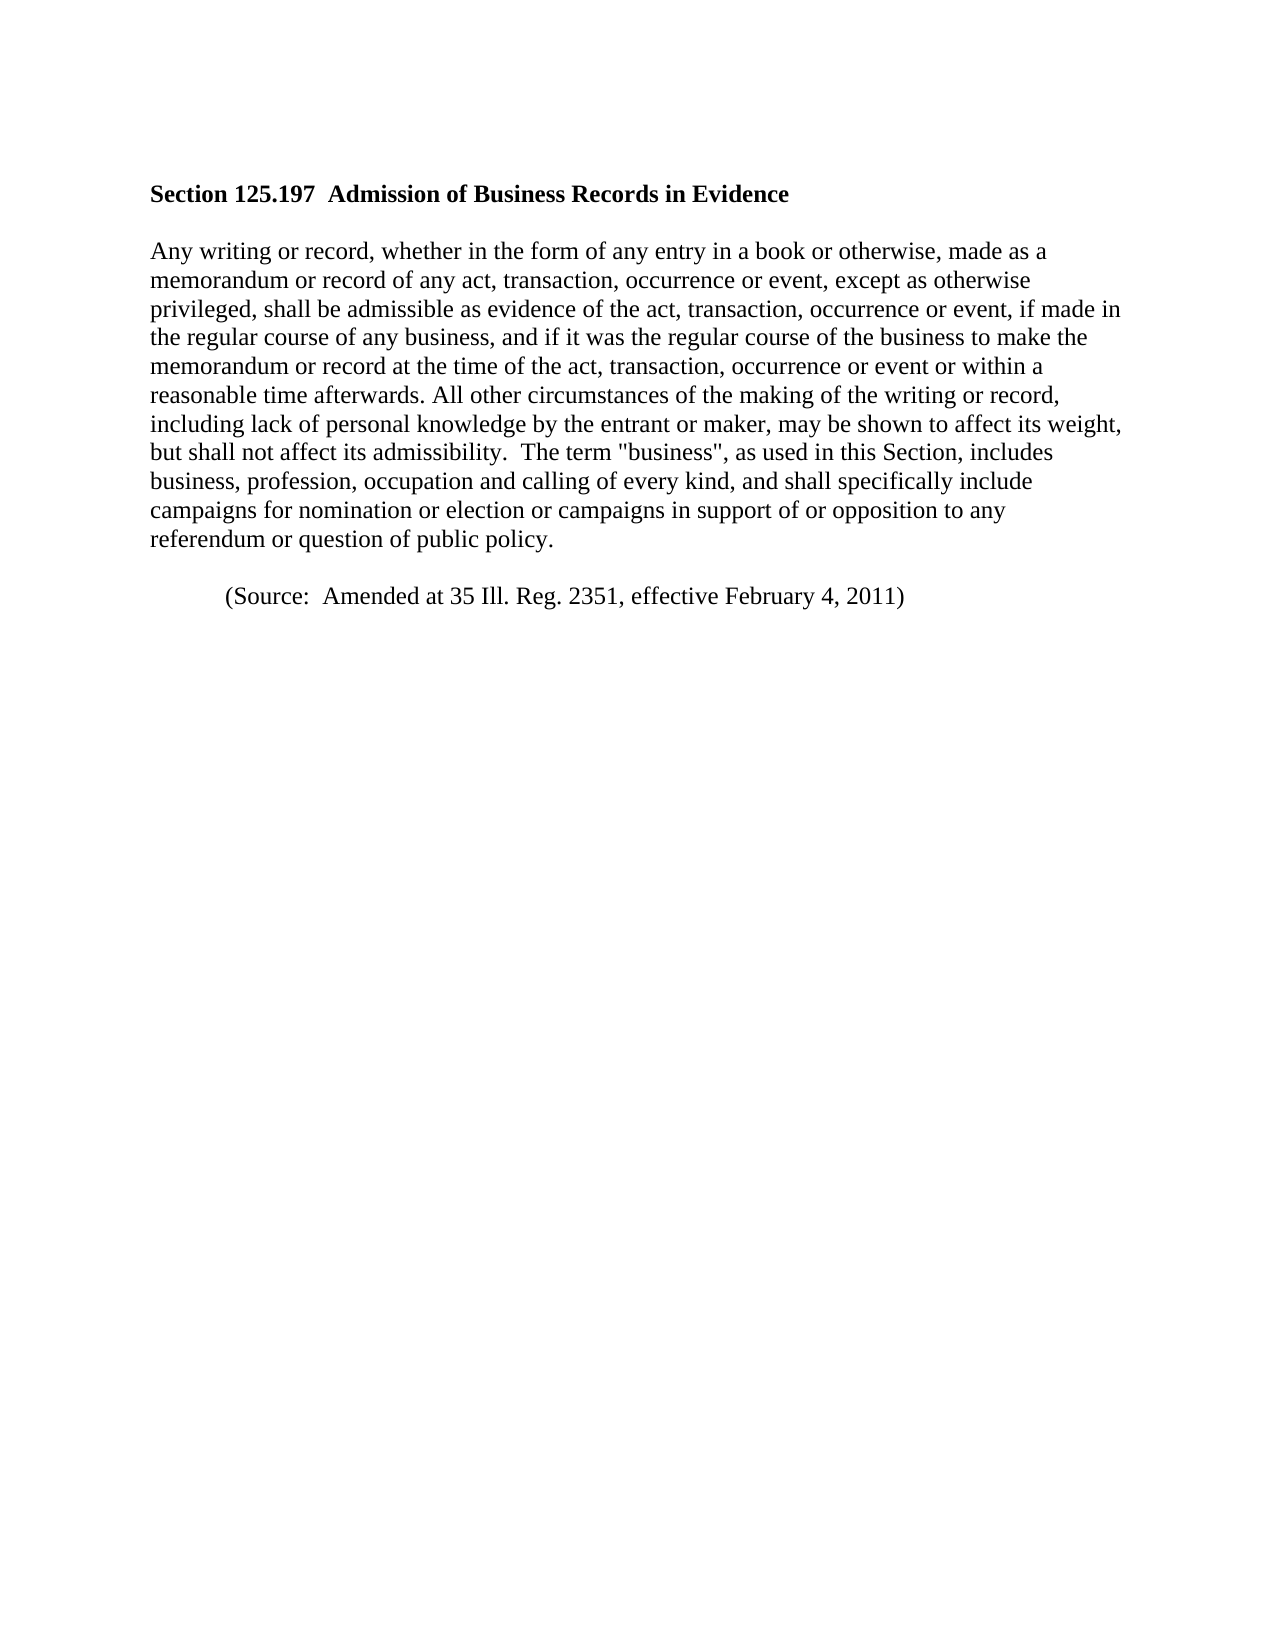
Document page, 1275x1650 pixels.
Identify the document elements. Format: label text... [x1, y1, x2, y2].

text Section 125.197 Admission of Business Records in Evidence [150, 179, 1125, 207]
text (Source: Amended at 35 Ill. Reg. 2351, effective February 4, 2011) [225, 581, 1125, 610]
text Any writing or record, whether in the form of any entry in a book or otherwise, made as a memorandum or record of any act, transaction, occurrence or event, except as otherwise privileged, shall be admissible as evidence of the act, transaction, occurrence or event, if made in the regular course of any business, and if it was the regular course of the business to make the memorandum or record at the time of the act, transaction, occurrence or event or within a reasonable time afterwards. All other circumstances of the making of the writing or record, including lack of personal knowledge by the entrant or maker, may be shown to affect its weight, but shall not affect its admissibility. The term "business", as used in this Section, includes business, profession, occupation and calling of every kind, and shall specifically include campaigns for nomination or election or campaigns in support of or opposition to any referendum or question of public policy. [150, 236, 1125, 552]
